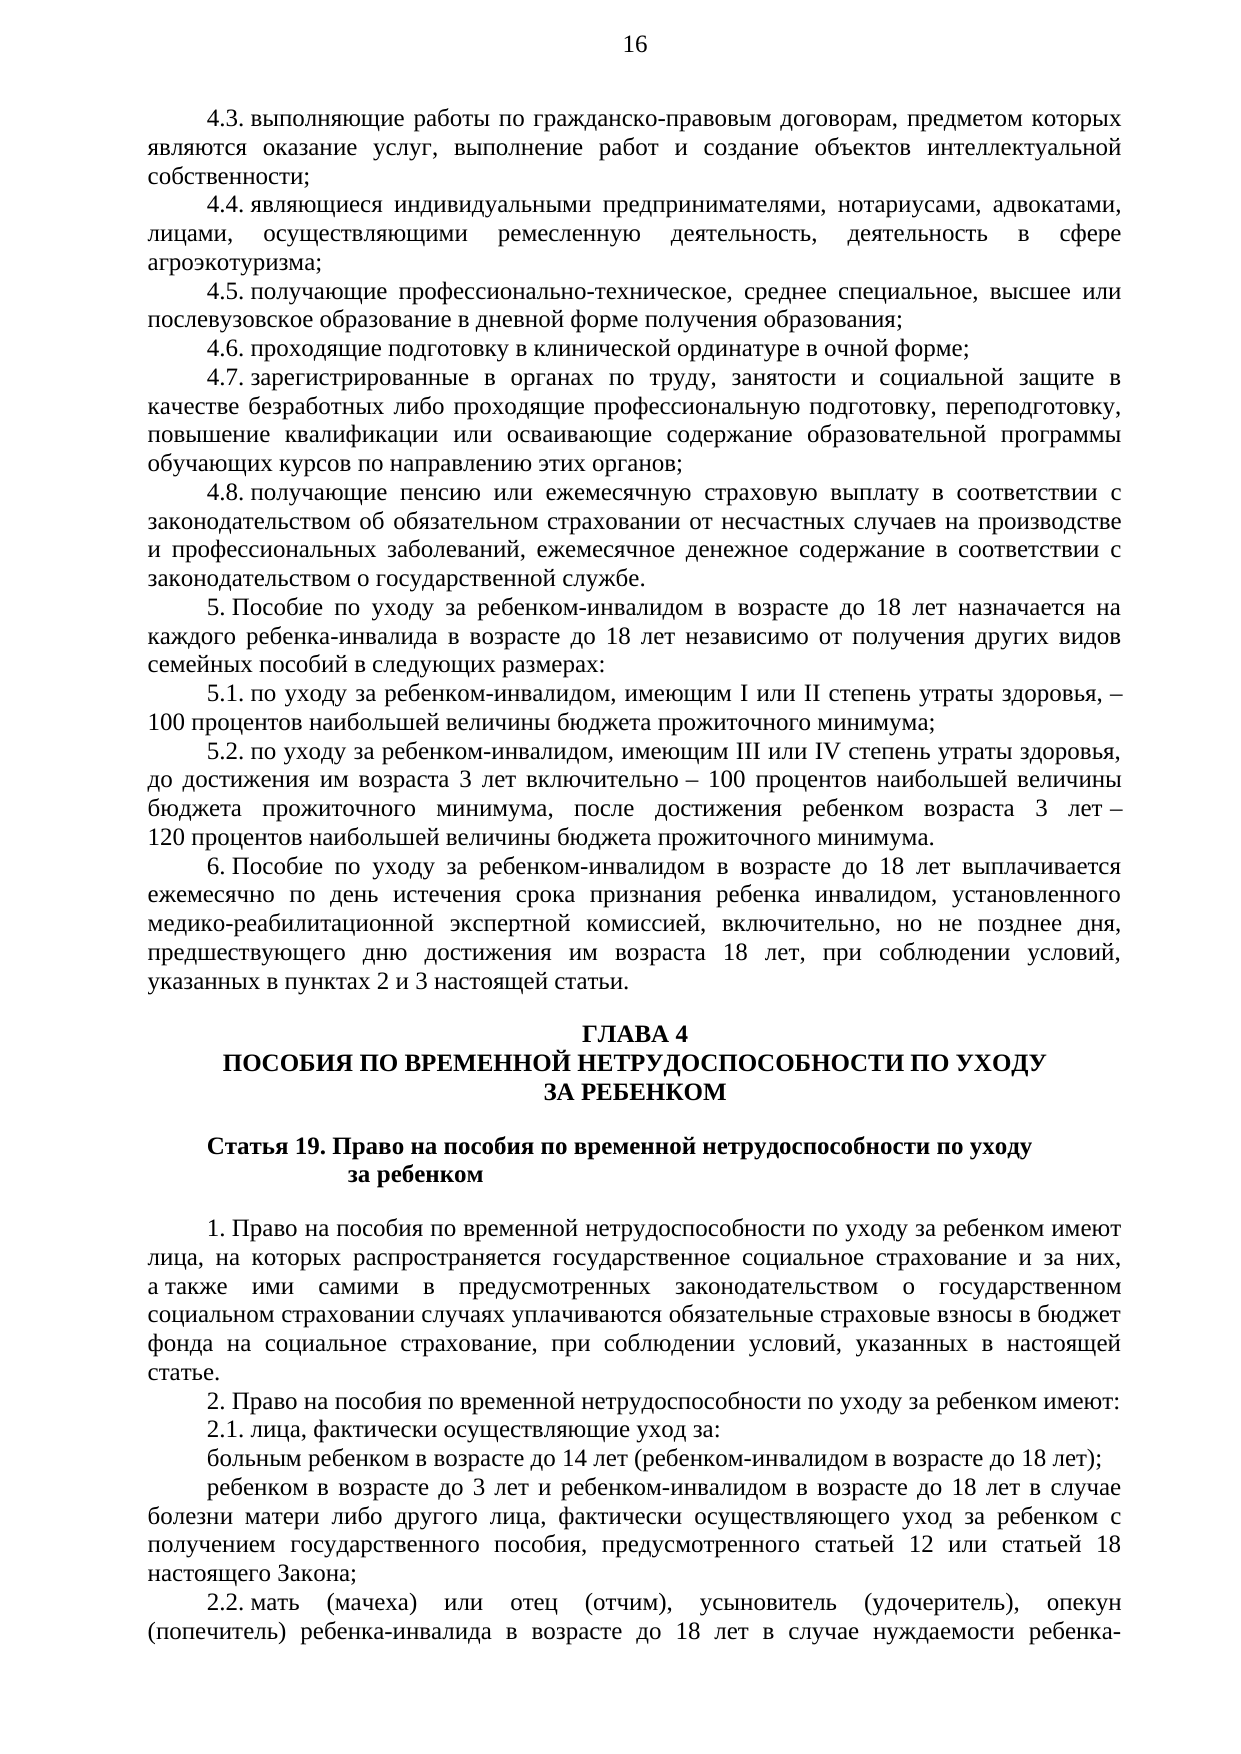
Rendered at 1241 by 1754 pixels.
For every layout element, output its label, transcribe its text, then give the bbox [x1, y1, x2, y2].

text 4.6. проходящие подготовку в клинической ординатуре в очной форме; [147, 333, 1122, 362]
text ГЛАВА 4 ПОСОБИЯ ПО ВРЕМЕННОЙ НЕТРУДОСПОСОБНОСТИ ПО УХОДУ ЗА РЕБЕНКОМ [147, 1019, 1122, 1106]
text 4.7. зарегистрированные в органах по труду, занятости и социальной защите в качестве безработных либо проходящие профессиональную подготовку, переподготовку, повышение квалификации или осваивающие содержание образовательной программы обучающих курсов по направлению этих органов; [147, 362, 1122, 477]
text 4.4. являющиеся индивидуальными предпринимателями, нотариусами, адвокатами, лицами, осуществляющими ремесленную деятельность, деятельность в сфере агроэкотуризма; [147, 189, 1122, 276]
text 5. Пособие по уходу за ребенком-инвалидом в возрасте до 18 лет назначается на каждого ребенка-инвалида в возрасте до 18 лет независимо от получения других видов семейных пособий в следующих размерах: [147, 592, 1122, 678]
text 1. Право на пособия по временной нетрудоспособности по уходу за ребенком имеют лица, на которых распространяется государственное социальное страхование и за них, а также ими самими в предусмотренных законодательством о государственном социальном страховании случаях уплачиваются обязательные страховые взносы в бюджет фонда на социальное страхование, при соблюдении условий, указанных в настоящей статье. [147, 1213, 1122, 1386]
text 4.5. получающие профессионально-техническое, среднее специальное, высшее или послевузовское образование в дневной форме получения образования; [147, 276, 1122, 333]
text 5.1. по уходу за ребенком-инвалидом, имеющим I или II степень утраты здоровья, – 100 процентов наибольшей величины бюджета прожиточного минимума; [147, 678, 1122, 736]
text 4.8. получающие пенсию или ежемесячную страховую выплату в соответствии с законодательством об обязательном страховании от несчастных случаев на производстве и профессиональных заболеваний, ежемесячное денежное содержание в соответствии с законодательством о государственной службе. [147, 477, 1122, 592]
text ребенком в возрасте до 3 лет и ребенком-инвалидом в возрасте до 18 лет в случае болезни матери либо другого лица, фактически осуществляющего уход за ребенком с получением государственного пособия, предусмотренного статьей 12 или статьей 18 настоящего Закона; [147, 1472, 1122, 1587]
text 2.1. лица, фактически осуществляющие уход за: [147, 1414, 1122, 1443]
text 4.3. выполняющие работы по гражданско-правовым договорам, предметом которых являются оказание услуг, выполнение работ и создание объектов интеллектуальной собственности; [147, 103, 1122, 189]
text 5.2. по уходу за ребенком-инвалидом, имеющим III или IV степень утраты здоровья, до достижения им возраста 3 лет включительно – 100 процентов наибольшей величины бюджета прожиточного минимума, после достижения ребенком возраста 3 лет – 120 процентов наибольшей величины бюджета прожиточного минимума. [147, 736, 1122, 851]
text Статья 19. Право на пособия по временной нетрудоспособности по уходу за ребенком [207, 1131, 1122, 1188]
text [147, 1587, 1122, 1644]
text 2. Право на пособия по временной нетрудоспособности по уходу за ребенком имеют: [147, 1386, 1122, 1414]
text 6. Пособие по уходу за ребенком-инвалидом в возрасте до 18 лет выплачивается ежемесячно по день истечения срока признания ребенка инвалидом, установленного медико-реабилитационной экспертной комиссией, включительно, но не позднее дня, предшествующего дню достижения им возраста 18 лет, при соблюдении условий, указанных в пунктах 2 и 3 настоящей статьи. [147, 851, 1122, 994]
text больным ребенком в возрасте до 14 лет (ребенком-инвалидом в возрасте до 18 лет); [147, 1443, 1122, 1472]
